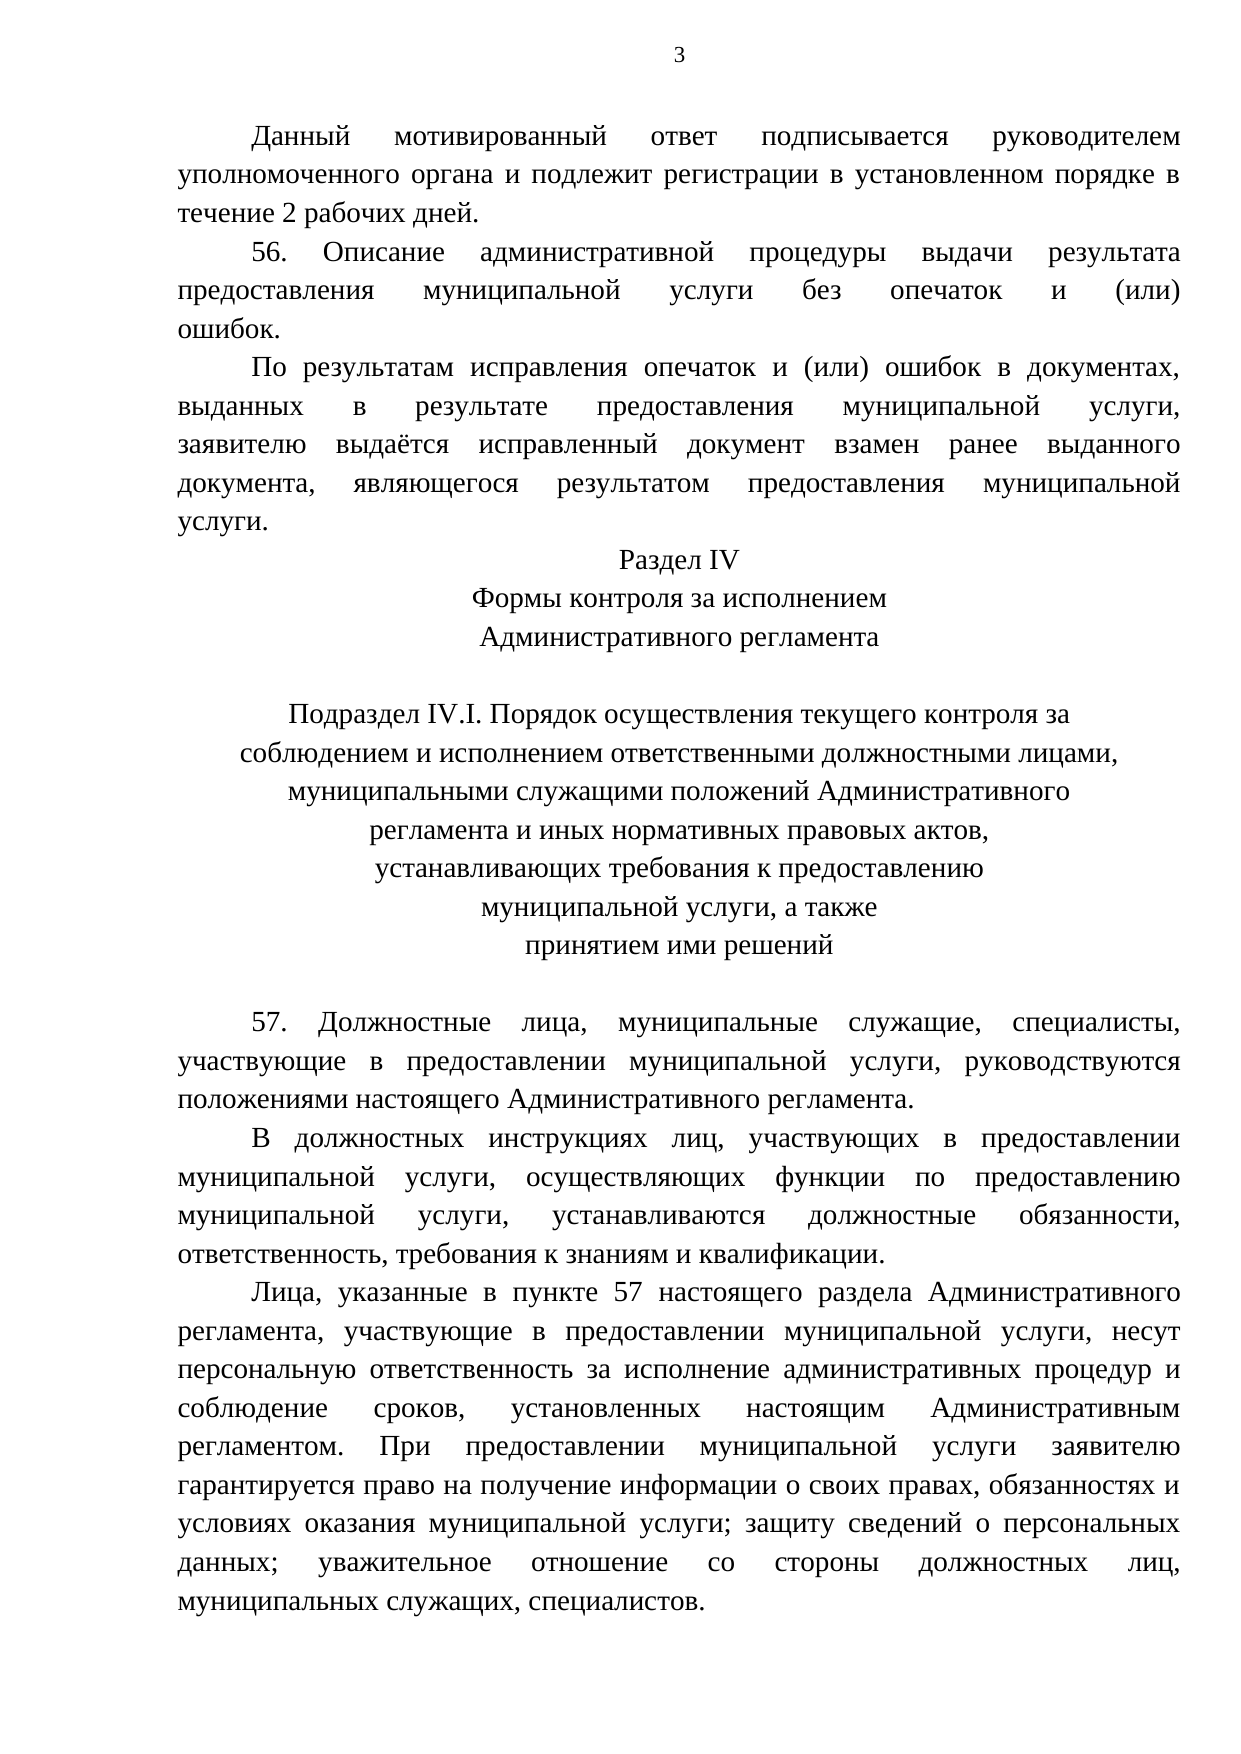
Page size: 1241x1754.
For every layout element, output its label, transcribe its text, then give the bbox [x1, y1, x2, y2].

subtitle соблюдением и исполнением ответственными должностными лицами, [177, 735, 1181, 768]
subtitle устанавливающих требования к предоставлению [177, 850, 1181, 884]
text Данный мотивированный ответ подписывается руководителем уполномоченного органа и подлежит регистрации в установленном порядке в течение 2 рабочих дней. [177, 118, 1181, 229]
subtitle Административного регламента [177, 619, 1181, 653]
subtitle регламента и иных нормативных правовых актов, [177, 812, 1181, 845]
text Лица, указанные в пункте 57 настоящего раздела Административного регламента, участвующие в предоставлении муниципальной услуги, несут персональную ответственность за исполнение административных процедур и соблюдение сроков, установленных настоящим Административным регламентом. При предоставлении муниципальной услуги заявителю гарантируется право на получение информации о своих правах, обязанностях и условиях оказания муниципальной услуги; защиту сведений о персональных данных; уважительное отношение со стороны должностных лиц, муниципальных служащих, специалистов. [177, 1274, 1181, 1616]
text 56. Описание административной процедуры выдачи результата предоставления муниципальной услуги без опечаток и (или) ошибок. [177, 234, 1181, 344]
text 57. Должностные лица, муниципальные служащие, специалисты, участвующие в предоставлении муниципальной услуги, руководствуются положениями настоящего Административного регламента. [177, 1004, 1181, 1115]
text В должностных инструкциях лиц, участвующих в предоставлении муниципальной услуги, осуществляющих функции по предоставлению муниципальной услуги, устанавливаются должностные обязанности, ответственность, требования к знаниям и квалификации. [177, 1120, 1181, 1269]
text По результатам исправления опечаток и (или) ошибок в документах, выданных в результате предоставления муниципальной услуги, заявителю выдаётся исправленный документ взамен ранее выданного документа, являющегося результатом предоставления муниципальной услуги. [177, 349, 1181, 537]
subtitle Раздел IV Формы контроля за исполнением [177, 542, 1181, 614]
subtitle муниципальными служащими положений Административного [177, 773, 1181, 807]
subtitle Подраздел IV.I. Порядок осуществления текущего контроля за [177, 696, 1181, 730]
subtitle муниципальной услуги, а также [177, 889, 1181, 922]
subtitle принятием ими решений [177, 927, 1181, 961]
